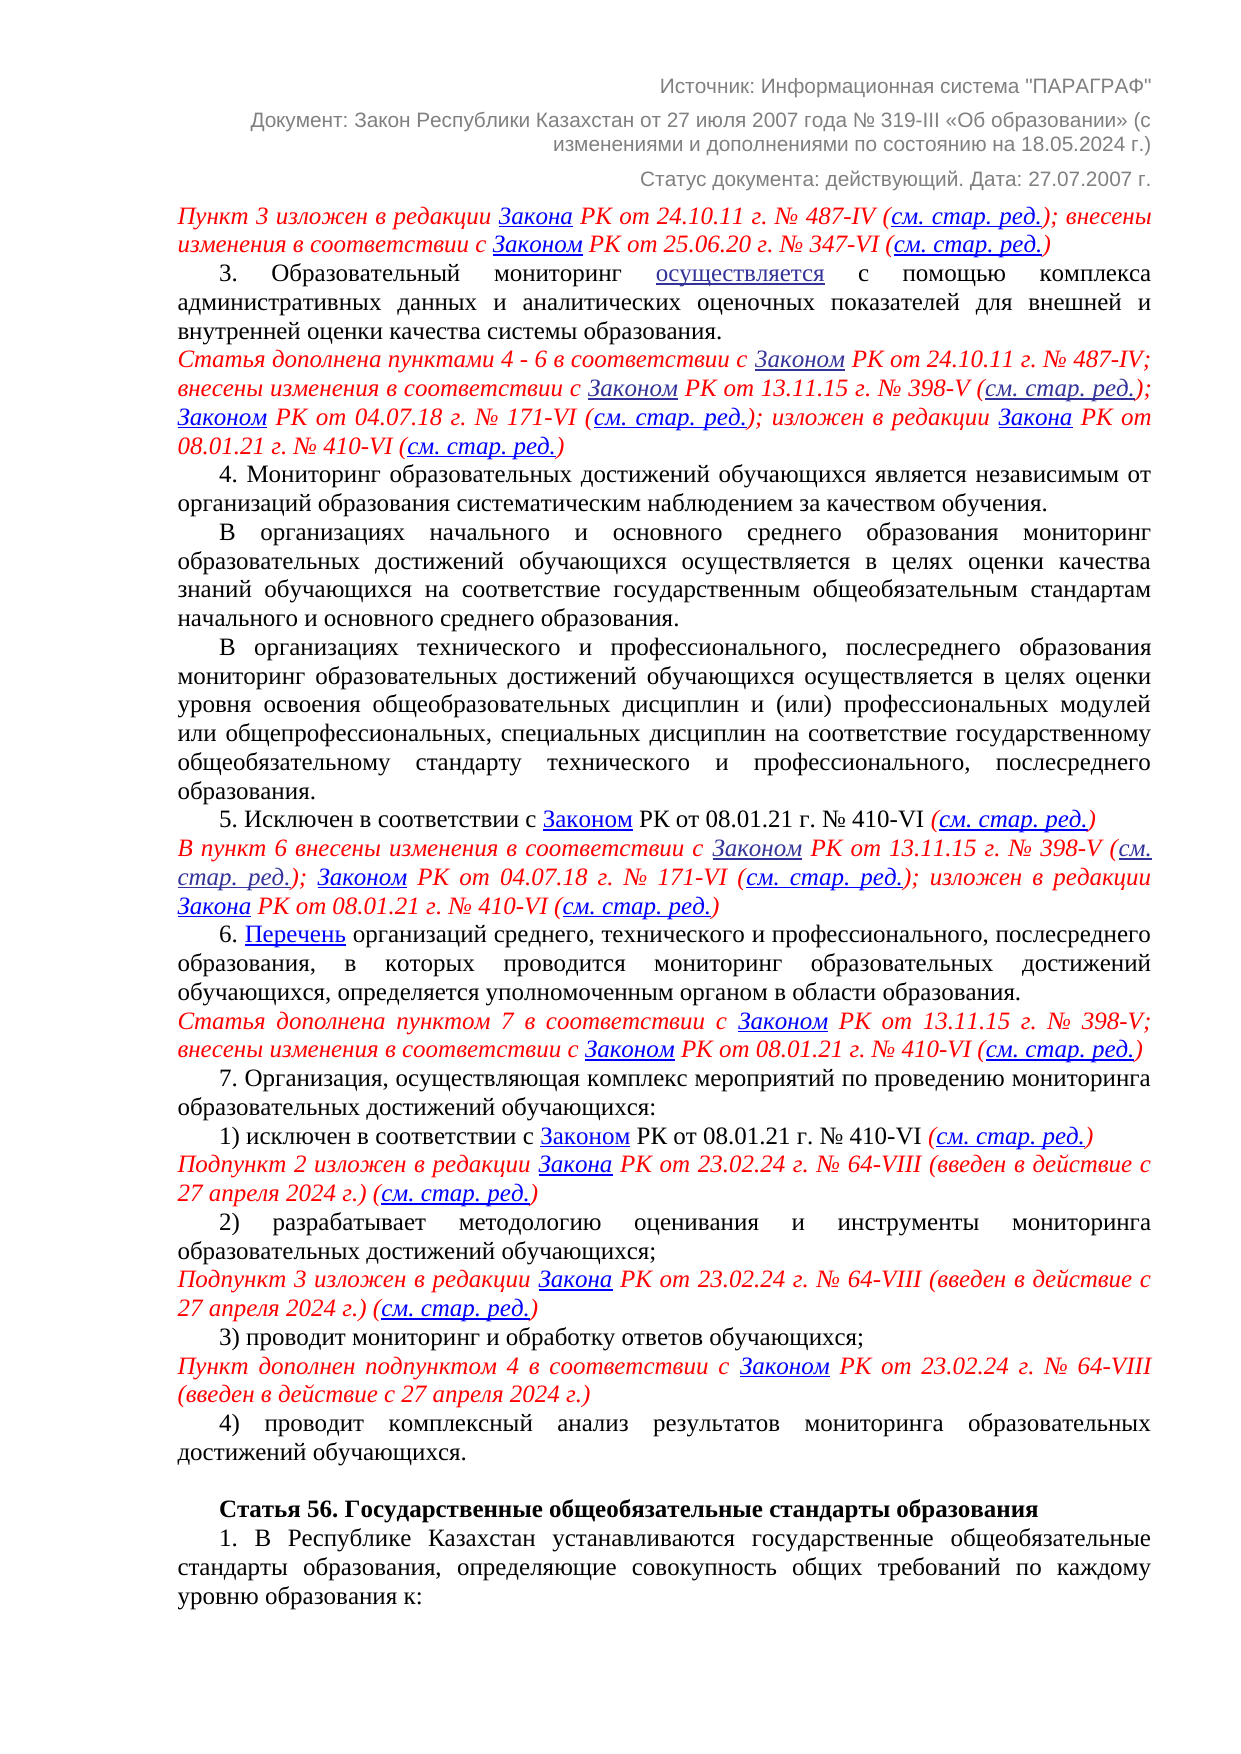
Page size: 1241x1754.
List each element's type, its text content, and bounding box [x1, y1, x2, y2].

text 1. В Республике Казахстан устанавливаются государственные общеобязательные стандарты образования, определяющие совокупность общих требований по каждому уровню образования к: [177, 1523, 1152, 1609]
text В организациях технического и профессионального, послесреднего образования мониторинг образовательных достижений обучающихся осуществляется в целях оценки уровня освоения общеобразовательных дисциплин и (или) профессиональных модулей или общепрофессиональных, специальных дисциплин на соответствие государственному общеобязательному стандарту технического и профессионального, послесреднего образования. [177, 632, 1152, 804]
text Статья 56. Государственные общеобязательные стандарты образования [177, 1494, 1152, 1523]
text В пункт 6 внесены изменения в соответствии с Законом РК от 13.11.15 г. № 398-V (см. стар. ред.); Законом РК от 04.07.18 г. № 171-VI (см. стар. ред.); изложен в редакции Закона РК от 08.01.21 г. № 410-VI (см. стар. ред.) [177, 833, 1152, 919]
text 7. Организация, осуществляющая комплекс мероприятий по проведению мониторинга образовательных достижений обучающихся: [177, 1063, 1152, 1121]
text 2) разрабатывает методологию оценивания и инструменты мониторинга образовательных достижений обучающихся; [177, 1207, 1152, 1264]
text 3. Образовательный мониторинг осуществляется с помощью комплекса административных данных и аналитических оценочных показателей для внешней и внутренней оценки качества системы образования. [177, 258, 1152, 344]
text 5. Исключен в соответствии с Законом РК от 08.01.21 г. № 410-VI (см. стар. ред.) [177, 804, 1152, 833]
text Статья дополнена пунктом 7 в соответствии с Законом РК от 13.11.15 г. № 398-V; внесены изменения в соответствии с Законом РК от 08.01.21 г. № 410-VI (см. стар. ред.) [177, 1006, 1152, 1063]
text Подпункт 3 изложен в редакции Закона РК от 23.02.24 г. № 64-VIII (введен в действие с 27 апреля 2024 г.) (см. стар. ред.) [177, 1264, 1152, 1322]
text 3) проводит мониторинг и обработку ответов обучающихся; [177, 1322, 1152, 1351]
text В организациях начального и основного среднего образования мониторинг образовательных достижений обучающихся осуществляется в целях оценки качества знаний обучающихся на соответствие государственным общеобязательным стандартам начального и основного среднего образования. [177, 517, 1152, 632]
text 4) проводит комплексный анализ результатов мониторинга образовательных достижений обучающихся. [177, 1408, 1152, 1466]
text 6. Перечень организаций среднего, технического и профессионального, послесреднего образования, в которых проводится мониторинг образовательных достижений обучающихся, определяется уполномоченным органом в области образования. [177, 919, 1152, 1006]
text Статья дополнена пунктами 4 - 6 в соответствии с 3аконом РК от 24.10.11 г. № 487-IV; внесены изменения в соответствии с Законом РК от 13.11.15 г. № 398-V (см. стар. ред.); Законом РК от 04.07.18 г. № 171-VI (см. стар. ред.); изложен в редакции Закона РК от 08.01.21 г. № 410-VI (см. стар. ред.) [177, 344, 1152, 459]
text 4. Мониторинг образовательных достижений обучающихся является независимым от организаций образования систематическим наблюдением за качеством обучения. [177, 459, 1152, 517]
text Пункт 3 изложен в редакции 3акона РК от 24.10.11 г. № 487-IV (см. стар. ред.); внесены изменения в соответствии с Законом РК от 25.06.20 г. № 347-VI (см. стар. ред.) [177, 201, 1152, 258]
text Подпункт 2 изложен в редакции Закона РК от 23.02.24 г. № 64-VIII (введен в действие с 27 апреля 2024 г.) (см. стар. ред.) [177, 1149, 1152, 1207]
text Пункт дополнен подпунктом 4 в соответствии с Законом РК от 23.02.24 г. № 64-VIII (введен в действие с 27 апреля 2024 г.) [177, 1351, 1152, 1408]
text 1) исключен в соответствии с Законом РК от 08.01.21 г. № 410-VI (см. стар. ред.) [177, 1121, 1152, 1149]
